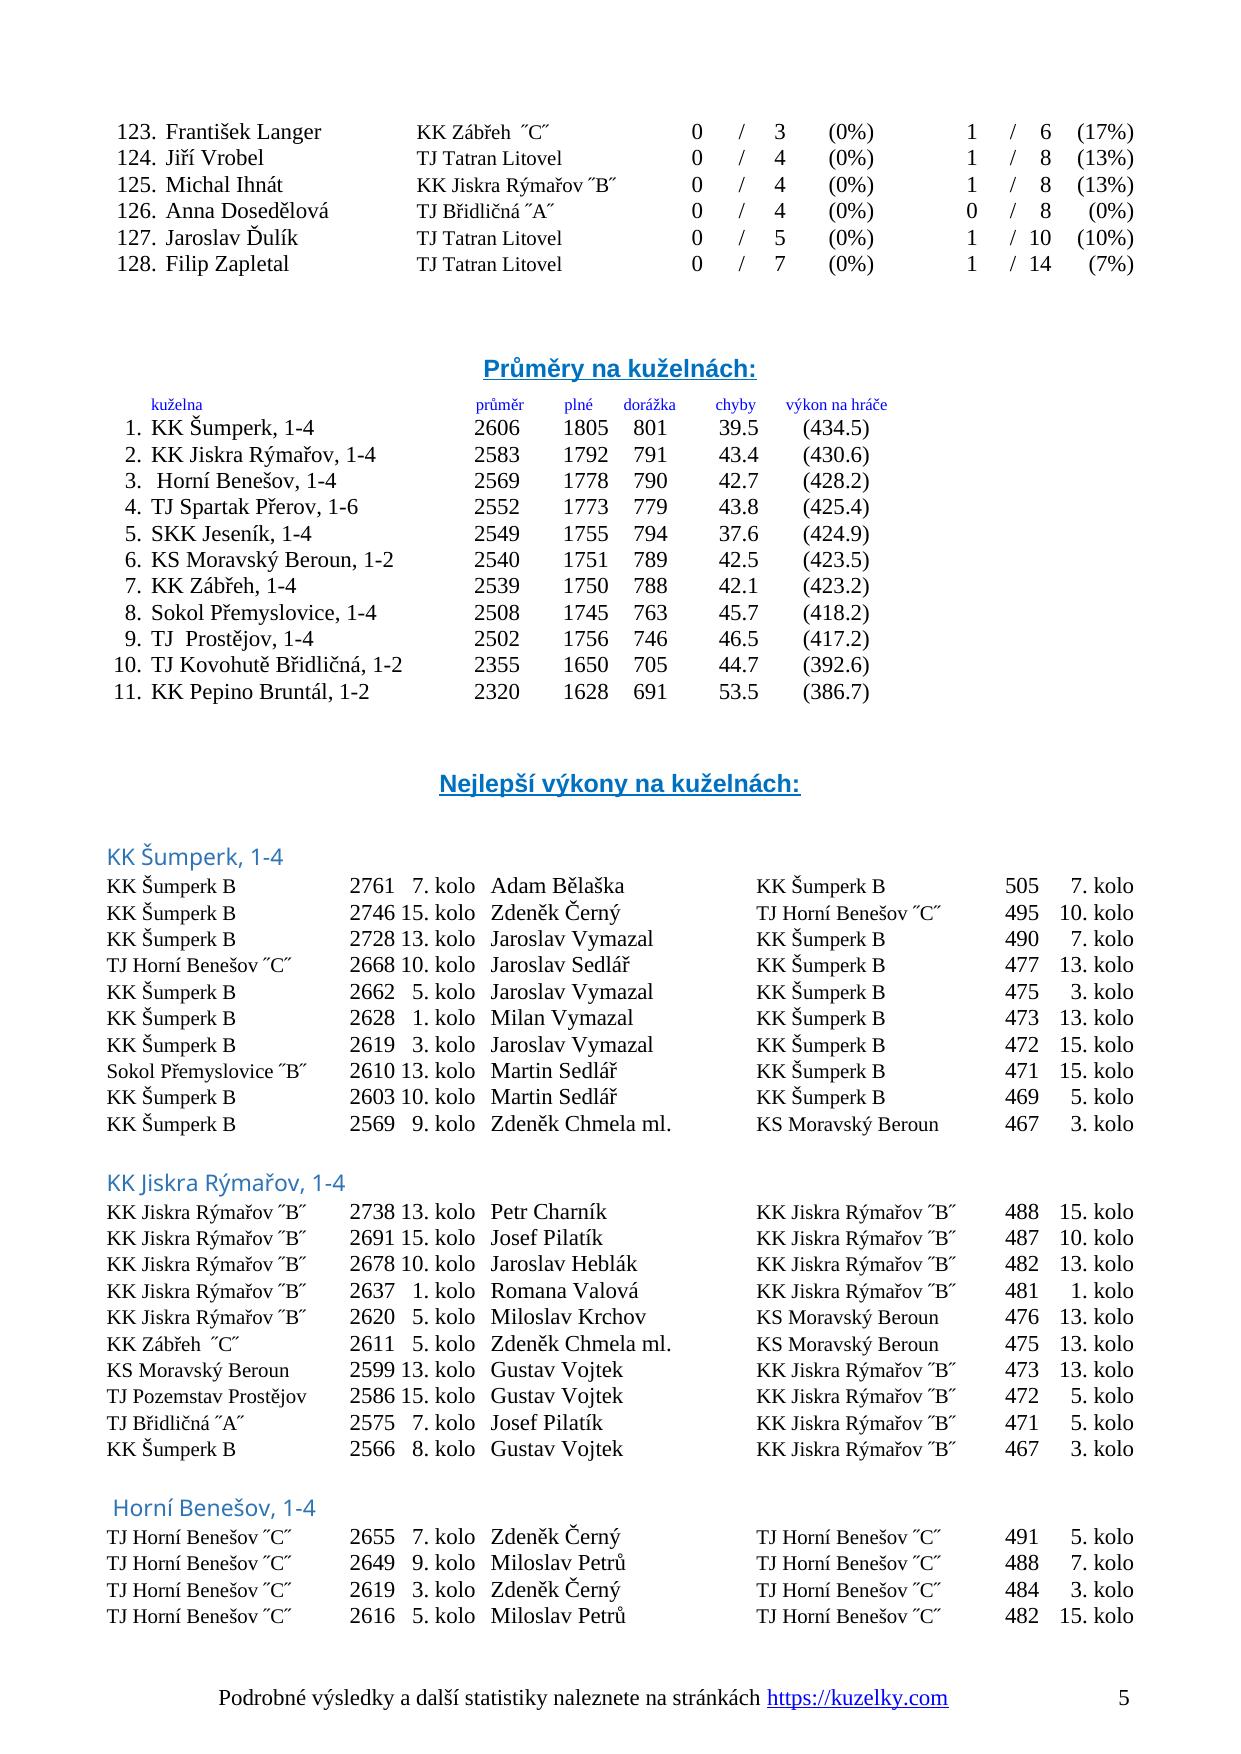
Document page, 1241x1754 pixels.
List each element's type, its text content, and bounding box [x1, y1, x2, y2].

text 6. KS Moravský Beroun, 1-2 2540 1751 789 42.5 (423.5) [106, 546, 1134, 572]
text KK Šumperk B 2662 5. kolo Jaroslav Vymazal KK Šumperk B 475 3. kolo [106, 978, 1134, 1004]
subtitle KK Šumperk, 1-4 [106, 841, 1134, 872]
text KK Šumperk B 2566 8. kolo Gustav Vojtek KK Jiskra Rýmařov ˝B˝ 467 3. kolo [106, 1435, 1134, 1461]
text KK Jiskra Rýmařov ˝B˝ 2620 5. kolo Miloslav Krchov KS Moravský Beroun 476 13. kolo [106, 1303, 1134, 1329]
text 8. Sokol Přemyslovice, 1-4 2508 1745 763 45.7 (418.2) [106, 599, 1134, 625]
text TJ Horní Benešov ˝C˝ 2668 10. kolo Jaroslav Sedlář KK Šumperk B 477 13. kolo [106, 952, 1134, 978]
text KK Jiskra Rýmařov ˝B˝ 2637 1. kolo Romana Valová KK Jiskra Rýmařov ˝B˝ 481 1. kolo [106, 1277, 1134, 1303]
text 9. TJ Prostějov, 1-4 2502 1756 746 46.5 (417.2) [106, 625, 1134, 652]
text 5. SKK Jeseník, 1-4 2549 1755 794 37.6 (424.9) [106, 520, 1134, 546]
text 4. TJ Spartak Přerov, 1-6 2552 1773 779 43.8 (425.4) [106, 493, 1134, 520]
text Sokol Přemyslovice ˝B˝ 2610 13. kolo Martin Sedlář KK Šumperk B 471 15. kolo [106, 1057, 1134, 1083]
text Průměry na kuželnách: [94, 354, 1145, 383]
text TJ Pozemstav Prostějov 2586 15. kolo Gustav Vojtek KK Jiskra Rýmařov ˝B˝ 472 5. kolo [106, 1382, 1134, 1409]
text TJ Horní Benešov ˝C˝ 2655 7. kolo Zdeněk Černý TJ Horní Benešov ˝C˝ 491 5. kolo [106, 1523, 1134, 1549]
text 1. KK Šumperk, 1-4 2606 1805 801 39.5 (434.5) [106, 414, 1134, 441]
text KK Šumperk B 2761 7. kolo Adam Bělaška KK Šumperk B 505 7. kolo [106, 872, 1134, 899]
text TJ Horní Benešov ˝C˝ 2619 3. kolo Zdeněk Černý TJ Horní Benešov ˝C˝ 484 3. kolo [106, 1576, 1134, 1602]
text 128. Filip Zapletal TJ Tatran Litovel 0 / 7 (0%) 1 / 14 (7%) [106, 250, 1134, 276]
text KK Šumperk B 2603 10. kolo Martin Sedlář KK Šumperk B 469 5. kolo [106, 1083, 1134, 1110]
text KK Šumperk B 2569 9. kolo Zdeněk Chmela ml. KS Moravský Beroun 467 3. kolo [106, 1110, 1134, 1136]
text KK Jiskra Rýmařov ˝B˝ 2678 10. kolo Jaroslav Heblák KK Jiskra Rýmařov ˝B˝ 482 13. kolo [106, 1251, 1134, 1277]
text TJ Břidličná ˝A˝ 2575 7. kolo Josef Pilatík KK Jiskra Rýmařov ˝B˝ 471 5. kolo [106, 1409, 1134, 1435]
text 7. KK Zábřeh, 1-4 2539 1750 788 42.1 (423.2) [106, 572, 1134, 599]
subtitle KK Jiskra Rýmařov, 1-4 [106, 1167, 1134, 1198]
text 126. Anna Dosedělová TJ Břidličná ˝A˝ 0 / 4 (0%) 0 / 8 (0%) [106, 197, 1134, 223]
text KK Šumperk B 2628 1. kolo Milan Vymazal KK Šumperk B 473 13. kolo [106, 1004, 1134, 1031]
text 124. Jiří Vrobel TJ Tatran Litovel 0 / 4 (0%) 1 / 8 (13%) [106, 144, 1134, 171]
text 11. KK Pepino Bruntál, 1-2 2320 1628 691 53.5 (386.7) [106, 678, 1134, 704]
text 2. KK Jiskra Rýmařov, 1-4 2583 1792 791 43.4 (430.6) [106, 441, 1134, 467]
text 3. Horní Benešov, 1-4 2569 1778 790 42.7 (428.2) [106, 467, 1134, 493]
text 123. František Langer KK Zábřeh ˝C˝ 0 / 3 (0%) 1 / 6 (17%) [106, 118, 1134, 144]
text KK Šumperk B 2619 3. kolo Jaroslav Vymazal KK Šumperk B 472 15. kolo [106, 1031, 1134, 1057]
text 127. Jaroslav Ďulík TJ Tatran Litovel 0 / 5 (0%) 1 / 10 (10%) [106, 223, 1134, 250]
text KS Moravský Beroun 2599 13. kolo Gustav Vojtek KK Jiskra Rýmařov ˝B˝ 473 13. kolo [106, 1356, 1134, 1382]
text KK Šumperk B 2746 15. kolo Zdeněk Černý TJ Horní Benešov ˝C˝ 495 10. kolo [106, 899, 1134, 925]
text 10. TJ Kovohutě Břidličná, 1-2 2355 1650 705 44.7 (392.6) [106, 652, 1134, 678]
text kuželna průměr plné dorážka chyby výkon na hráče [106, 395, 1134, 414]
text KK Jiskra Rýmařov ˝B˝ 2691 15. kolo Josef Pilatík KK Jiskra Rýmařov ˝B˝ 487 10. kolo [106, 1224, 1134, 1251]
text 125. Michal Ihnát KK Jiskra Rýmařov ˝B˝ 0 / 4 (0%) 1 / 8 (13%) [106, 171, 1134, 197]
text Nejlepší výkony na kuželnách: [94, 769, 1145, 798]
text TJ Horní Benešov ˝C˝ 2616 5. kolo Miloslav Petrů TJ Horní Benešov ˝C˝ 482 15. kolo [106, 1602, 1134, 1628]
text KK Zábřeh ˝C˝ 2611 5. kolo Zdeněk Chmela ml. KS Moravský Beroun 475 13. kolo [106, 1329, 1134, 1356]
text TJ Horní Benešov ˝C˝ 2649 9. kolo Miloslav Petrů TJ Horní Benešov ˝C˝ 488 7. kolo [106, 1549, 1134, 1576]
text KK Šumperk B 2728 13. kolo Jaroslav Vymazal KK Šumperk B 490 7. kolo [106, 925, 1134, 952]
text KK Jiskra Rýmařov ˝B˝ 2738 13. kolo Petr Charník KK Jiskra Rýmařov ˝B˝ 488 15. kolo [106, 1198, 1134, 1224]
subtitle Horní Benešov, 1-4 [106, 1492, 1134, 1523]
